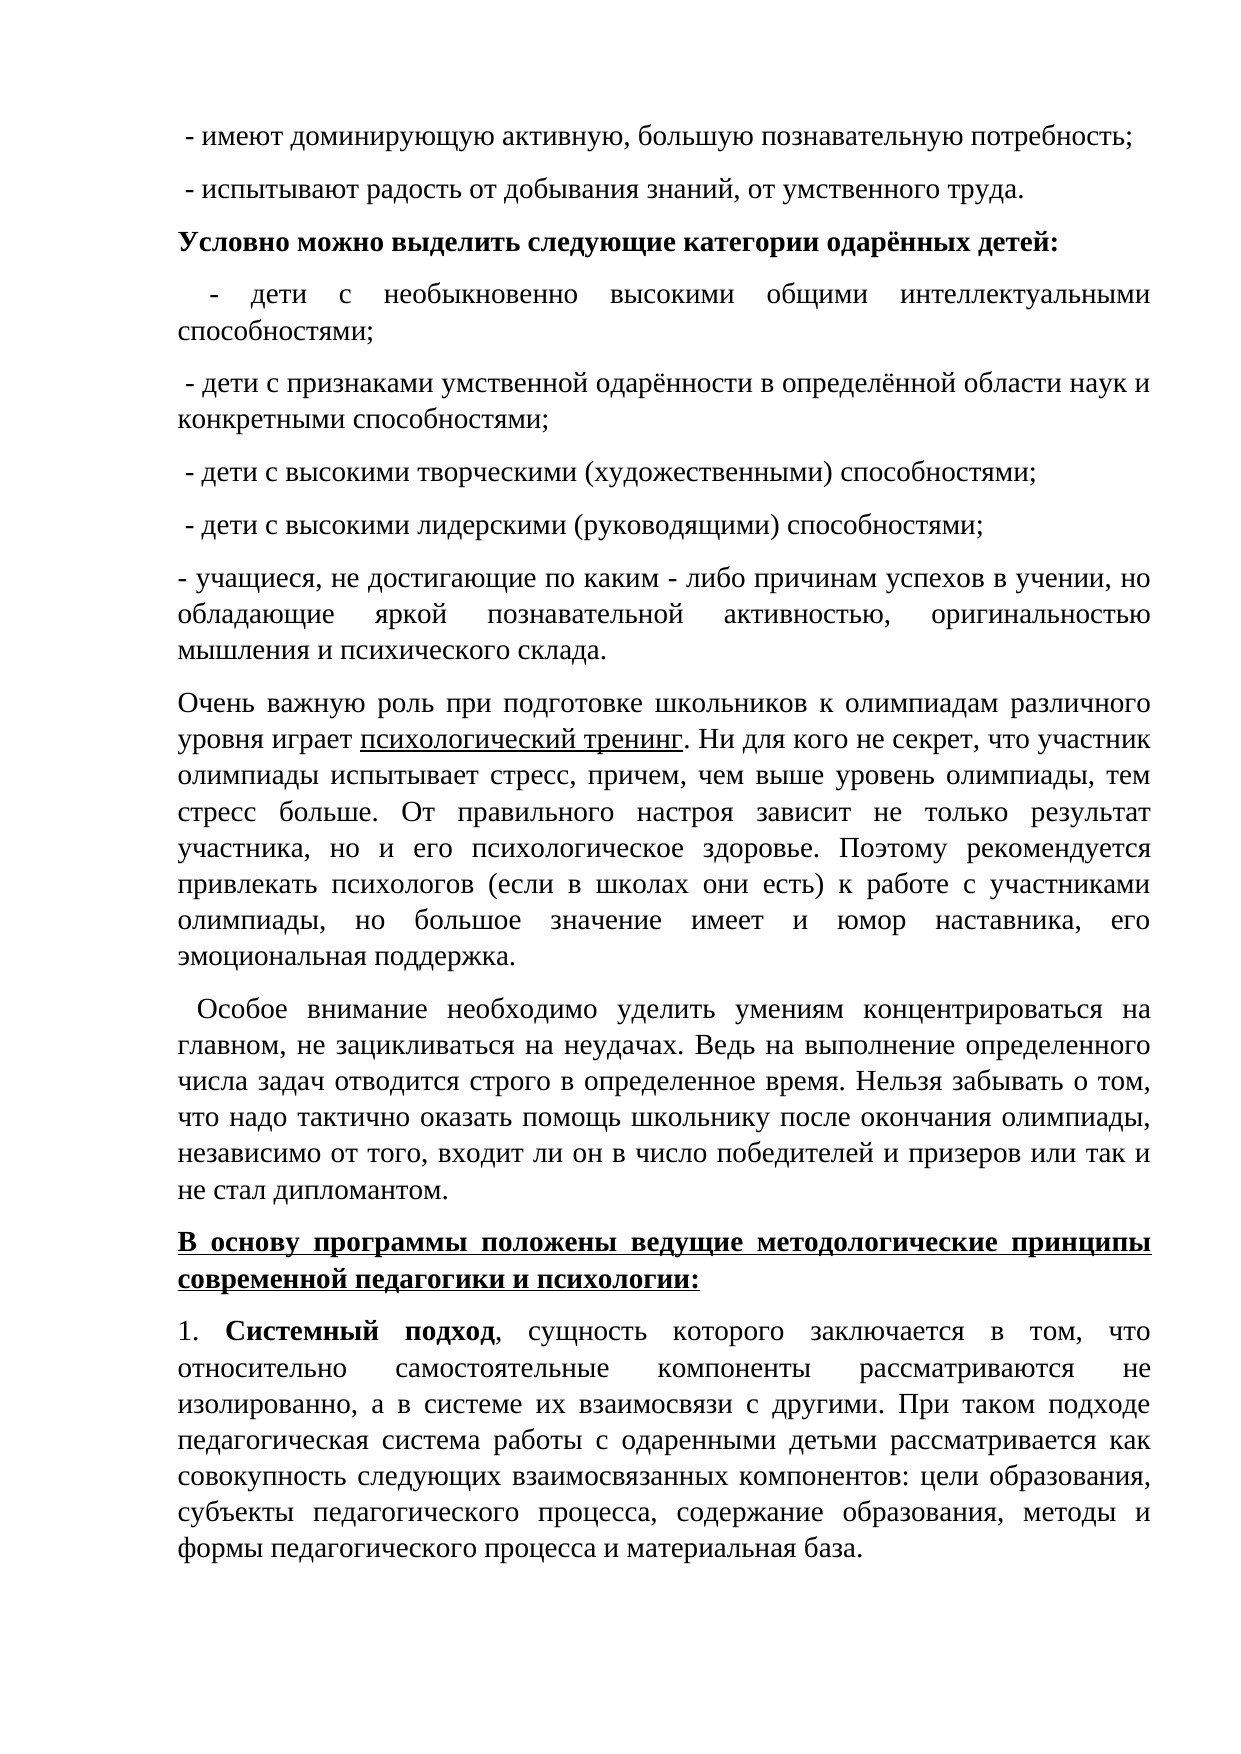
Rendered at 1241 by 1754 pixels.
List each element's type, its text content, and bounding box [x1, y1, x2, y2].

text В основу программы положены ведущие методологические принципы современной педагогики и психологии: [177, 1224, 1152, 1254]
text - дети с признаками умственной одарённости в определённой области наук и конкретными способностями; [177, 366, 1152, 435]
text 1. Системный подход, сущность которого заключается в том, что относительно самостоятельные компоненты рассматриваются не изолированно, а в системе их взаимосвязи с другими. При таком подходе педагогическая система работы с одаренными детьми рассматривается как совокупность следующих взаимосвязанных компонентов: цели образования, субъекты педагогического процесса, содержание образования, методы и формы педагогического процесса и материальная база. [177, 1313, 1152, 1564]
text Очень важную роль при подготовке школьников к олимпиадам различного уровня играет психологический тренинг. Ни для кого не секрет, что участник олимпиады испытывает стресс, причем, чем выше уровень олимпиады, тем стресс больше. От правильного настроя зависит не только результат участника, но и его психологическое здоровье. Поэтому рекомендуется привлекать психологов (если в школах они есть) к работе с участниками олимпиады, но большое значение имеет и юмор наставника, его эмоциональная поддержка. [177, 685, 1152, 972]
text - дети с высокими творческими (художественными) способностями; [177, 454, 1152, 488]
text В основу программы положены ведущие методологические принципы современной педагогики и психологии: [177, 1255, 1152, 1294]
text - учащиеся, не достигающие по каким - либо причинам успехов в учении, но обладающие яркой познавательной активностью, оригинальностью мышления и психического склада. [177, 560, 1152, 666]
text - имеют доминирующую активную, большую познавательную потребность; [177, 118, 1152, 152]
text Особое внимание необходимо уделить умениям концентрироваться на главном, не зацикливаться на неудачах. Ведь на выполнение определенного числа задач отводится строго в определенное время. Нельзя забывать о том, что надо тактично оказать помощь школьнику после окончания олимпиады, независимо от того, входит ли он в число победителей и призеров или так и не стал дипломантом. [177, 991, 1152, 1205]
text Условно можно выделить следующие категории одарённых детей: [177, 224, 1152, 257]
text - дети с высокими лидерскими (руководящими) способностями; [177, 507, 1152, 541]
text - дети с необыкновенно высокими общими интеллектуальными способностями; [177, 277, 1152, 346]
text - испытывают радость от добывания знаний, от умственного труда. [177, 171, 1152, 204]
